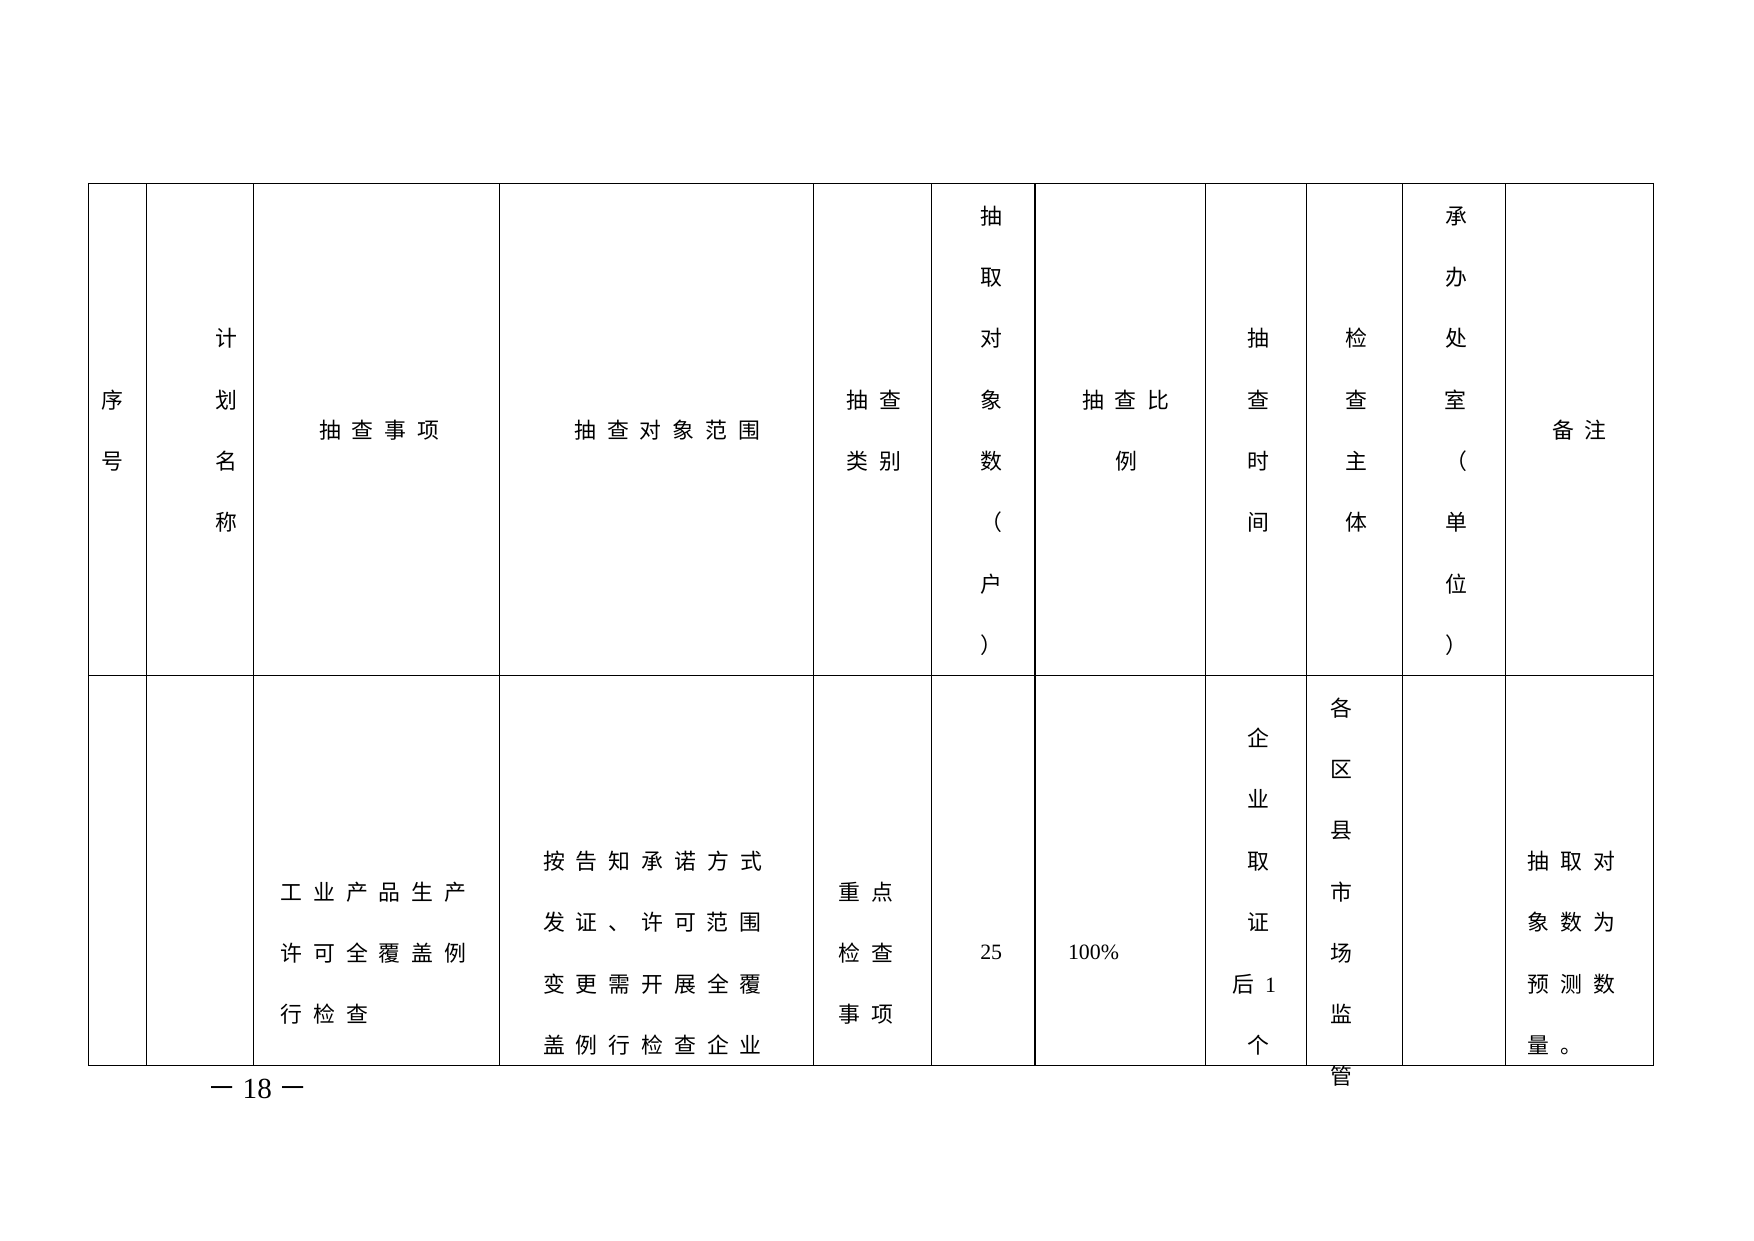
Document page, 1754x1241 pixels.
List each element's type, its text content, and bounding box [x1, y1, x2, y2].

table_header 抽查 时间 [1206, 184, 1306, 675]
table_header 计划名称 [147, 184, 253, 675]
table_cell 企业取证后1个月内 [1206, 676, 1306, 1065]
table_cell 重点检查事项 [814, 676, 931, 1065]
table_header 抽查对象范围 [500, 184, 813, 675]
table_cell 25 [932, 676, 1034, 1065]
table_cell 工业产品生产许可全覆盖例行检查 [254, 676, 499, 1065]
table_header 抽查比例 [1036, 184, 1205, 675]
table_cell 各区县市场监管部门 [1307, 676, 1402, 1065]
table_cell 抽取对象数为预测数量。 [1506, 676, 1653, 1065]
table_header 抽取对象数（户） [932, 184, 1034, 675]
table_cell 100% [1036, 676, 1205, 1065]
table_header 抽查事项 [254, 184, 499, 675]
table_cell 按告知承诺方式发证、许可范围变更需开展全覆盖例行检查企业 [500, 676, 813, 1065]
table_header 抽查 类别 [814, 184, 931, 675]
table_header 备注 [1506, 184, 1653, 675]
table_header 序号 [89, 184, 146, 675]
table_header 承办处室（单位） [1403, 184, 1505, 675]
table_header 检查 主体 [1307, 184, 1402, 675]
